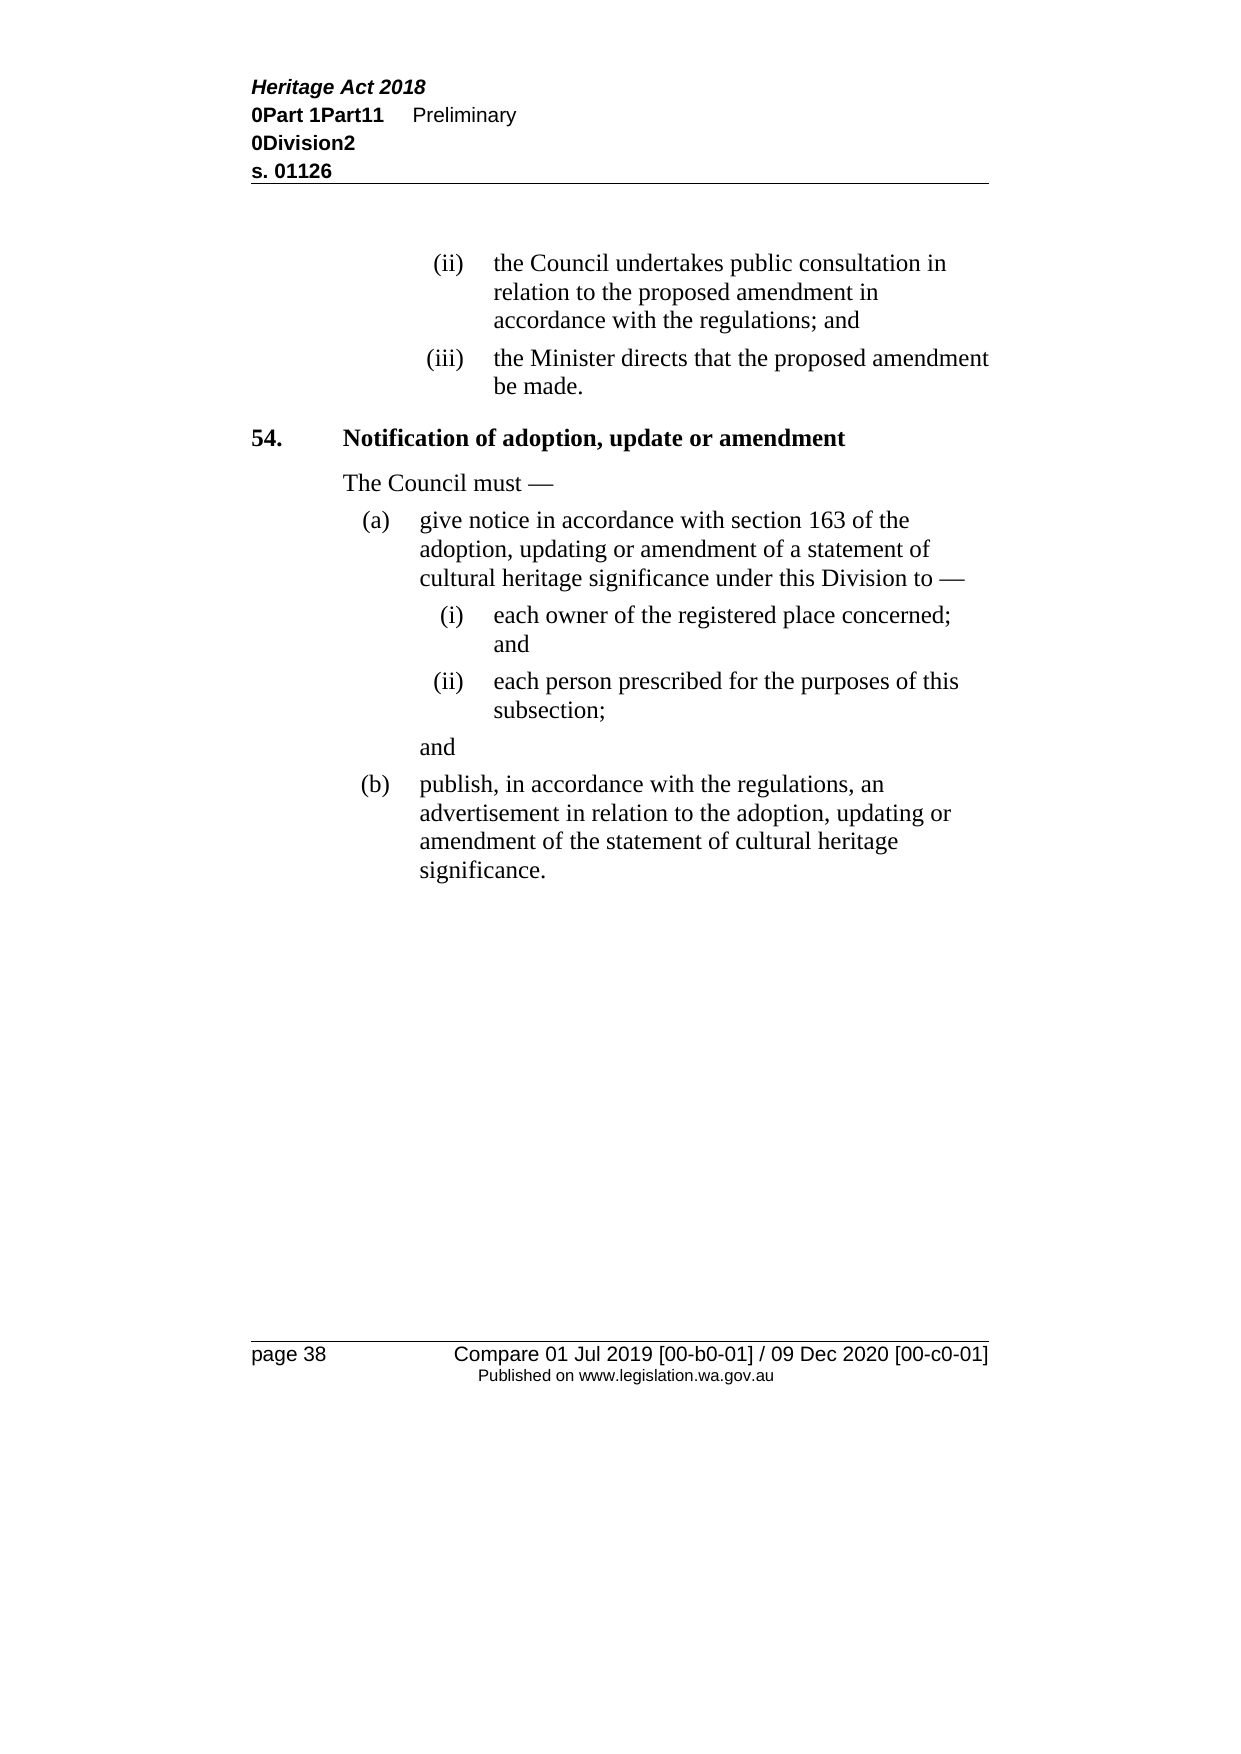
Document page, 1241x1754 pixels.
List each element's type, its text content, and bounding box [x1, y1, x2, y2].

text (ii) each person prescribed for the purposes of this subsection; [251, 666, 989, 723]
text (iii) the Minister directs that the proposed amendment be made. [251, 343, 989, 400]
text (i) each owner of the registered place concerned; and [251, 600, 989, 658]
subtitle 54. Notification of adoption, update or amendment [251, 423, 989, 452]
text The Council must — [251, 468, 989, 497]
text and [251, 732, 989, 761]
text (b) publish, in accordance with the regulations, an advertisement in relation to the adoption, updating or amendment of the statement of cultural heritage significance. [251, 769, 989, 884]
text (a) give notice in accordance with section 163 of the adoption, updating or amendment of a statement of cultural heritage significance under this Division to — [251, 506, 989, 592]
text (ii) the Council undertakes public consultation in relation to the proposed amendment in accordance with the regulations; and [251, 248, 989, 334]
